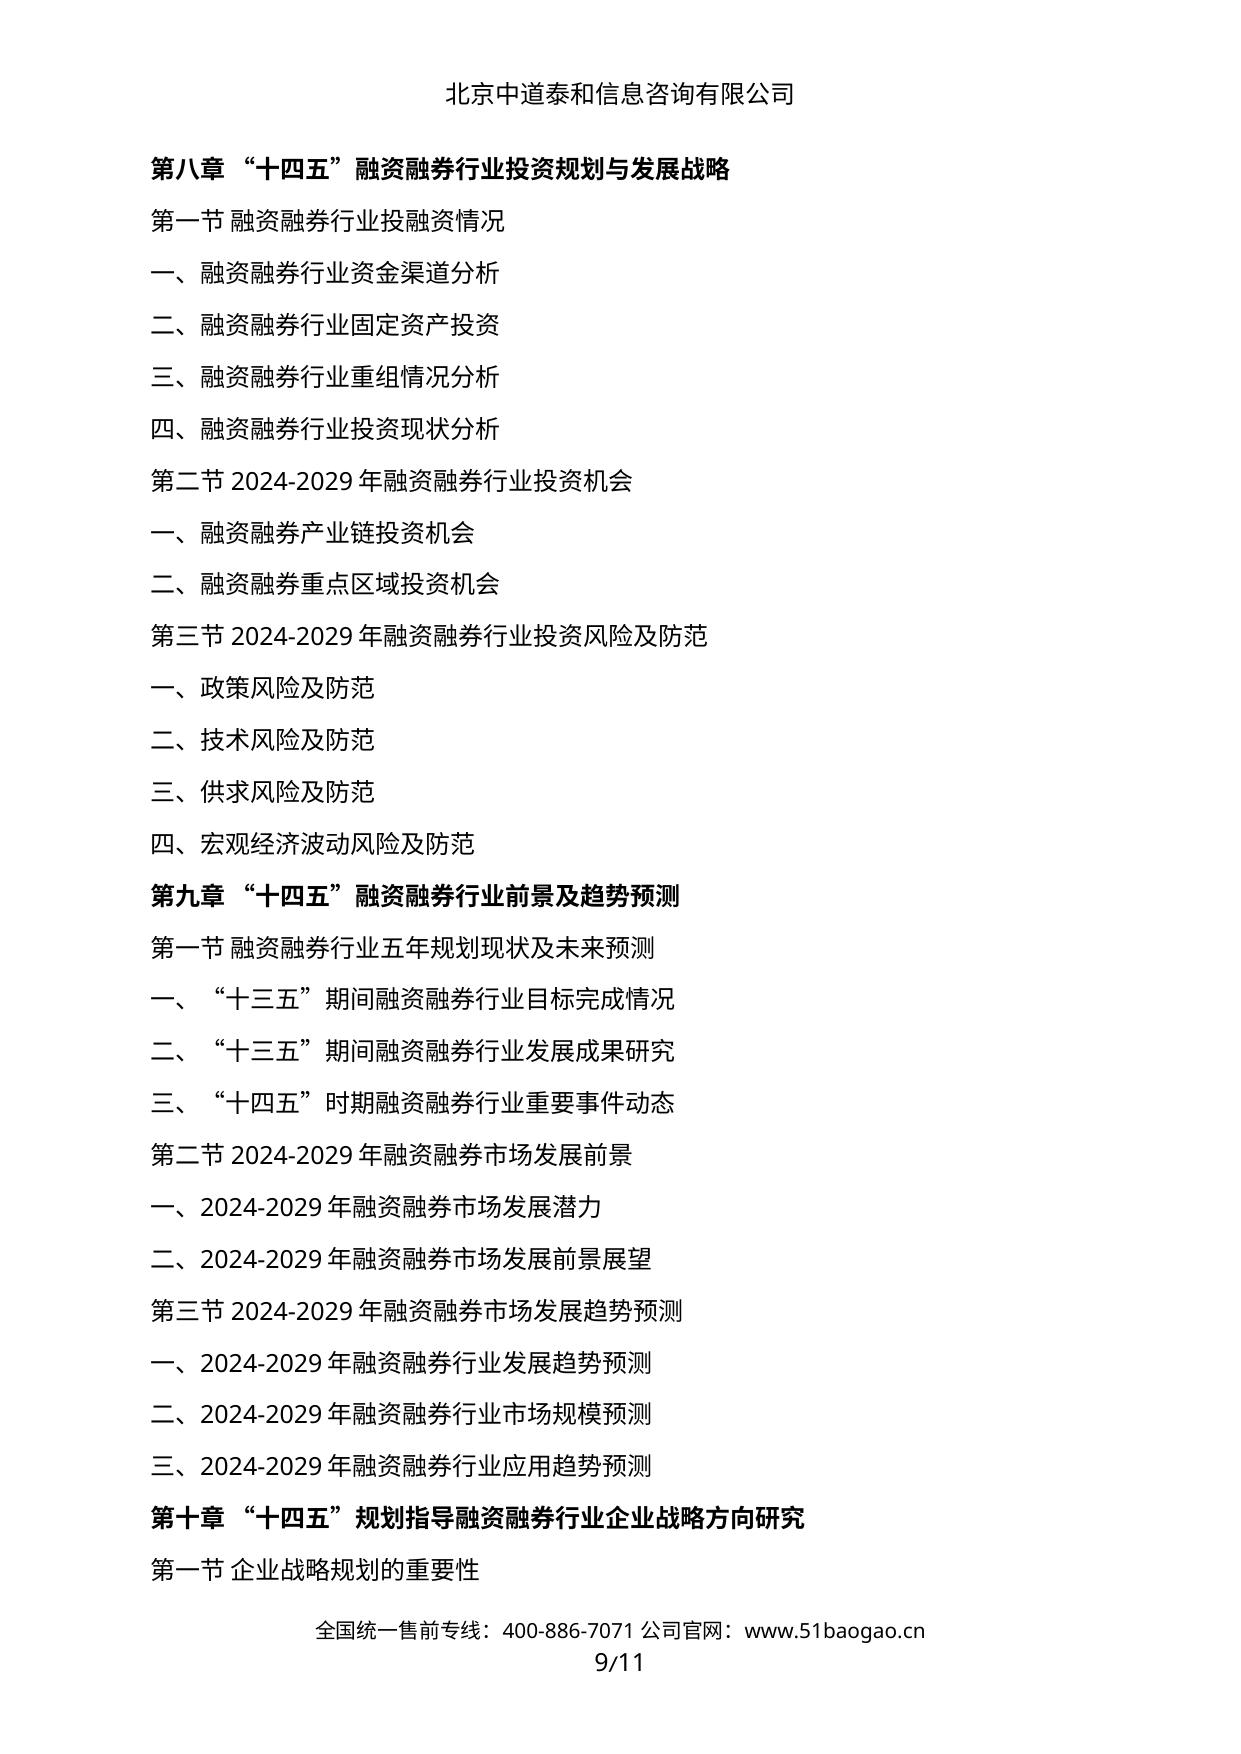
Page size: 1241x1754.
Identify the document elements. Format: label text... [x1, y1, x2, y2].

text 三、“十四五”时期融资融券行业重要事件动态 [150, 1084, 1090, 1120]
text 第一节 企业战略规划的重要性 [150, 1551, 1090, 1587]
text 第二节 2024-2029年融资融券行业投资机会 [150, 461, 1090, 497]
text 一、融资融券行业资金渠道分析 [150, 254, 1090, 290]
text 三、2024-2029年融资融券行业应用趋势预测 [150, 1447, 1090, 1483]
text 二、融资融券行业固定资产投资 [150, 306, 1090, 342]
text 第一节 融资融券行业五年规划现状及未来预测 [150, 928, 1090, 964]
text 第九章 “十四五”融资融券行业前景及趋势预测 [150, 876, 1090, 912]
text 第一节 融资融券行业投融资情况 [150, 202, 1090, 238]
text 三、供求风险及防范 [150, 772, 1090, 809]
text 一、2024-2029年融资融券行业发展趋势预测 [150, 1343, 1090, 1379]
text 第十章 “十四五”规划指导融资融券行业企业战略方向研究 [150, 1499, 1090, 1535]
text 三、融资融券行业重组情况分析 [150, 357, 1090, 394]
text 一、融资融券产业链投资机会 [150, 513, 1090, 549]
text 二、融资融券重点区域投资机会 [150, 565, 1090, 601]
text 四、融资融券行业投资现状分析 [150, 409, 1090, 446]
text 第二节 2024-2029年融资融券市场发展前景 [150, 1136, 1090, 1172]
text 一、政策风险及防范 [150, 669, 1090, 705]
text 二、“十三五”期间融资融券行业发展成果研究 [150, 1032, 1090, 1068]
text 二、2024-2029年融资融券市场发展前景展望 [150, 1239, 1090, 1276]
text 第三节 2024-2029年融资融券行业投资风险及防范 [150, 617, 1090, 653]
text 四、宏观经济波动风险及防范 [150, 824, 1090, 861]
text 一、“十三五”期间融资融券行业目标完成情况 [150, 980, 1090, 1016]
text 二、技术风险及防范 [150, 721, 1090, 757]
text 第八章 “十四五”融资融券行业投资规划与发展战略 [150, 150, 1090, 186]
text 一、2024-2029年融资融券市场发展潜力 [150, 1187, 1090, 1224]
text 二、2024-2029年融资融券行业市场规模预测 [150, 1395, 1090, 1431]
text 第三节 2024-2029年融资融券市场发展趋势预测 [150, 1291, 1090, 1327]
